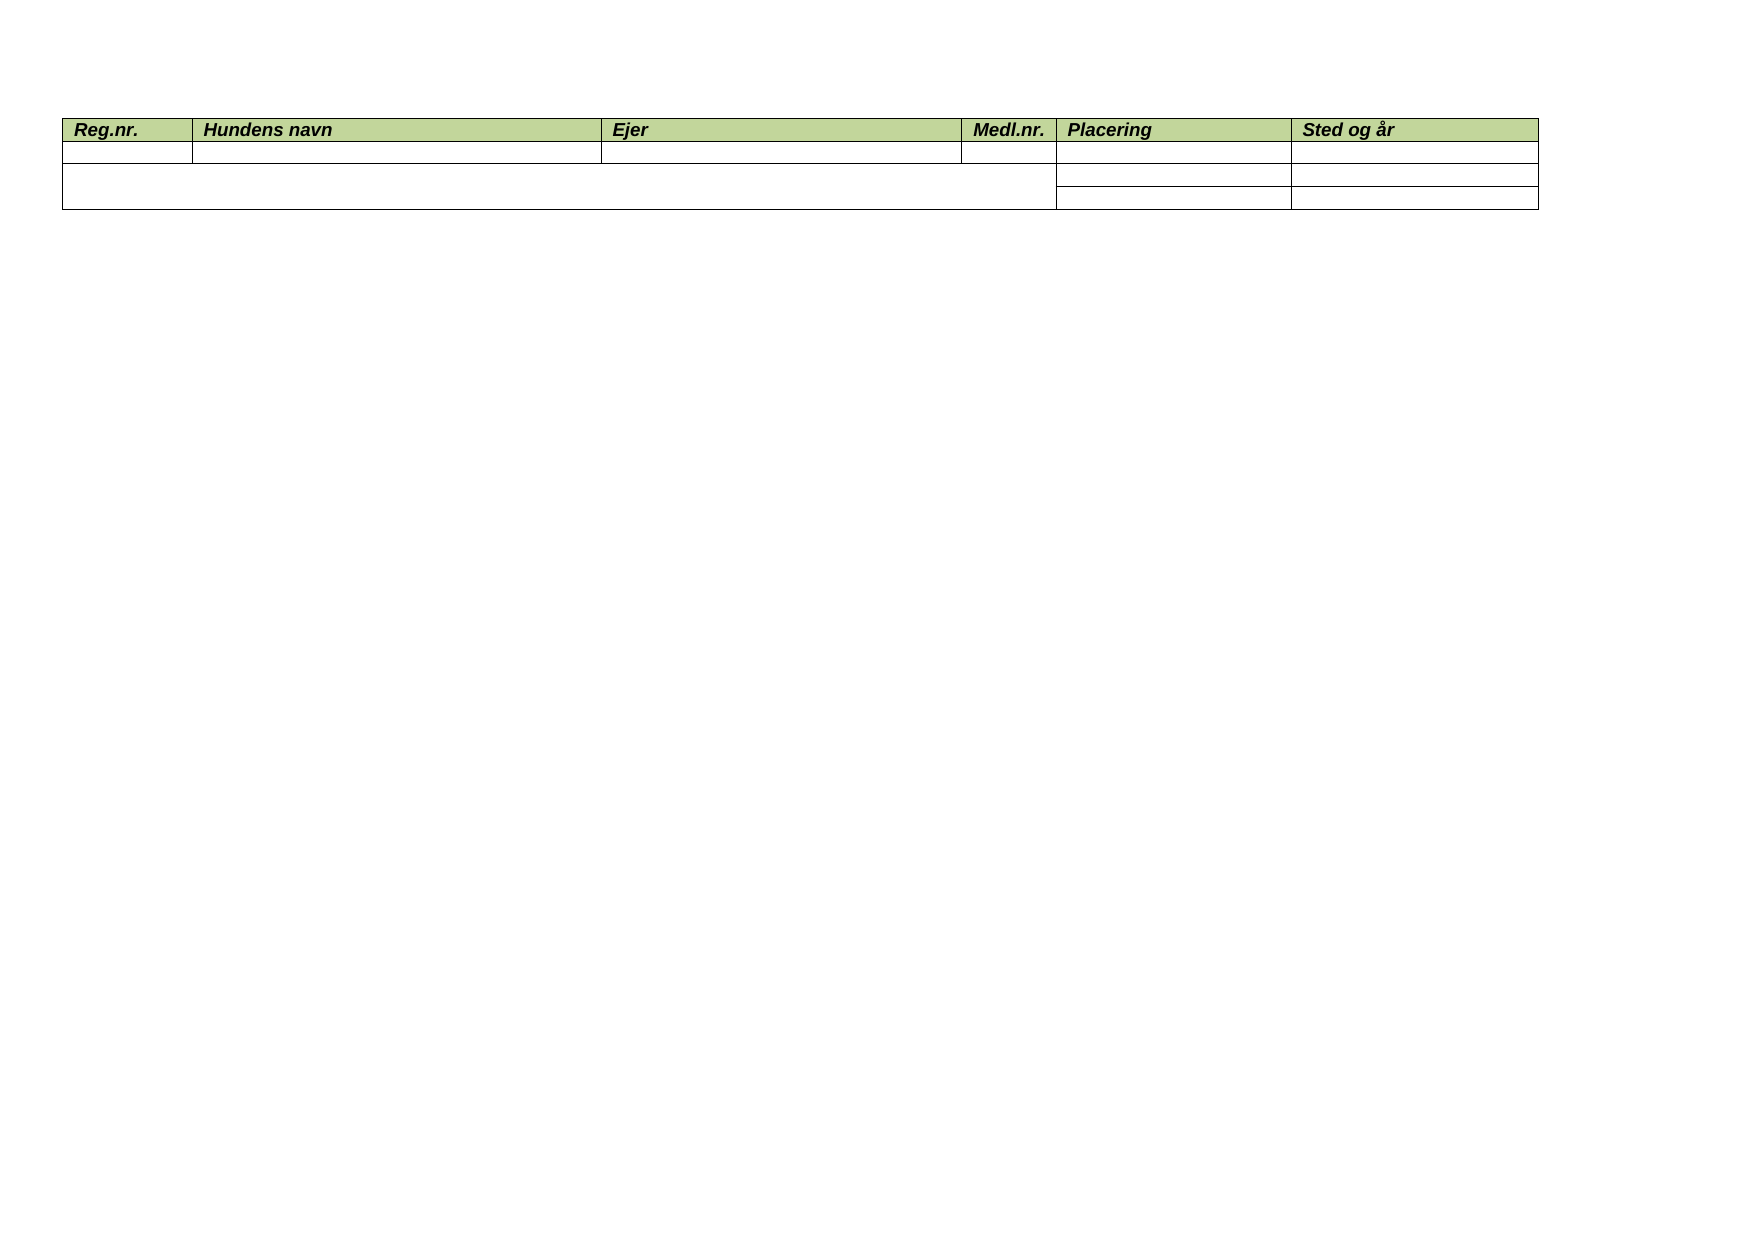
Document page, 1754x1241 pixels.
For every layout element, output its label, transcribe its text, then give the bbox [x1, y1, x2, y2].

table_header Placering [1057, 119, 1291, 141]
table_header Reg.nr. [63, 119, 192, 141]
table_header Hundens navn [193, 119, 601, 141]
table_cell [1292, 142, 1538, 163]
table_cell [602, 142, 961, 163]
table_cell [193, 142, 601, 163]
table_cell [962, 142, 1056, 163]
table_cell [63, 164, 1056, 208]
table_cell [1292, 187, 1538, 208]
table_header Medl.nr. [962, 119, 1056, 141]
table_cell [63, 142, 192, 163]
table_cell [1057, 164, 1291, 186]
table_cell [1057, 187, 1291, 208]
table_cell [1292, 164, 1538, 186]
table_header Sted og år [1292, 119, 1538, 141]
table_header Ejer [602, 119, 961, 141]
table_cell [1057, 142, 1291, 163]
